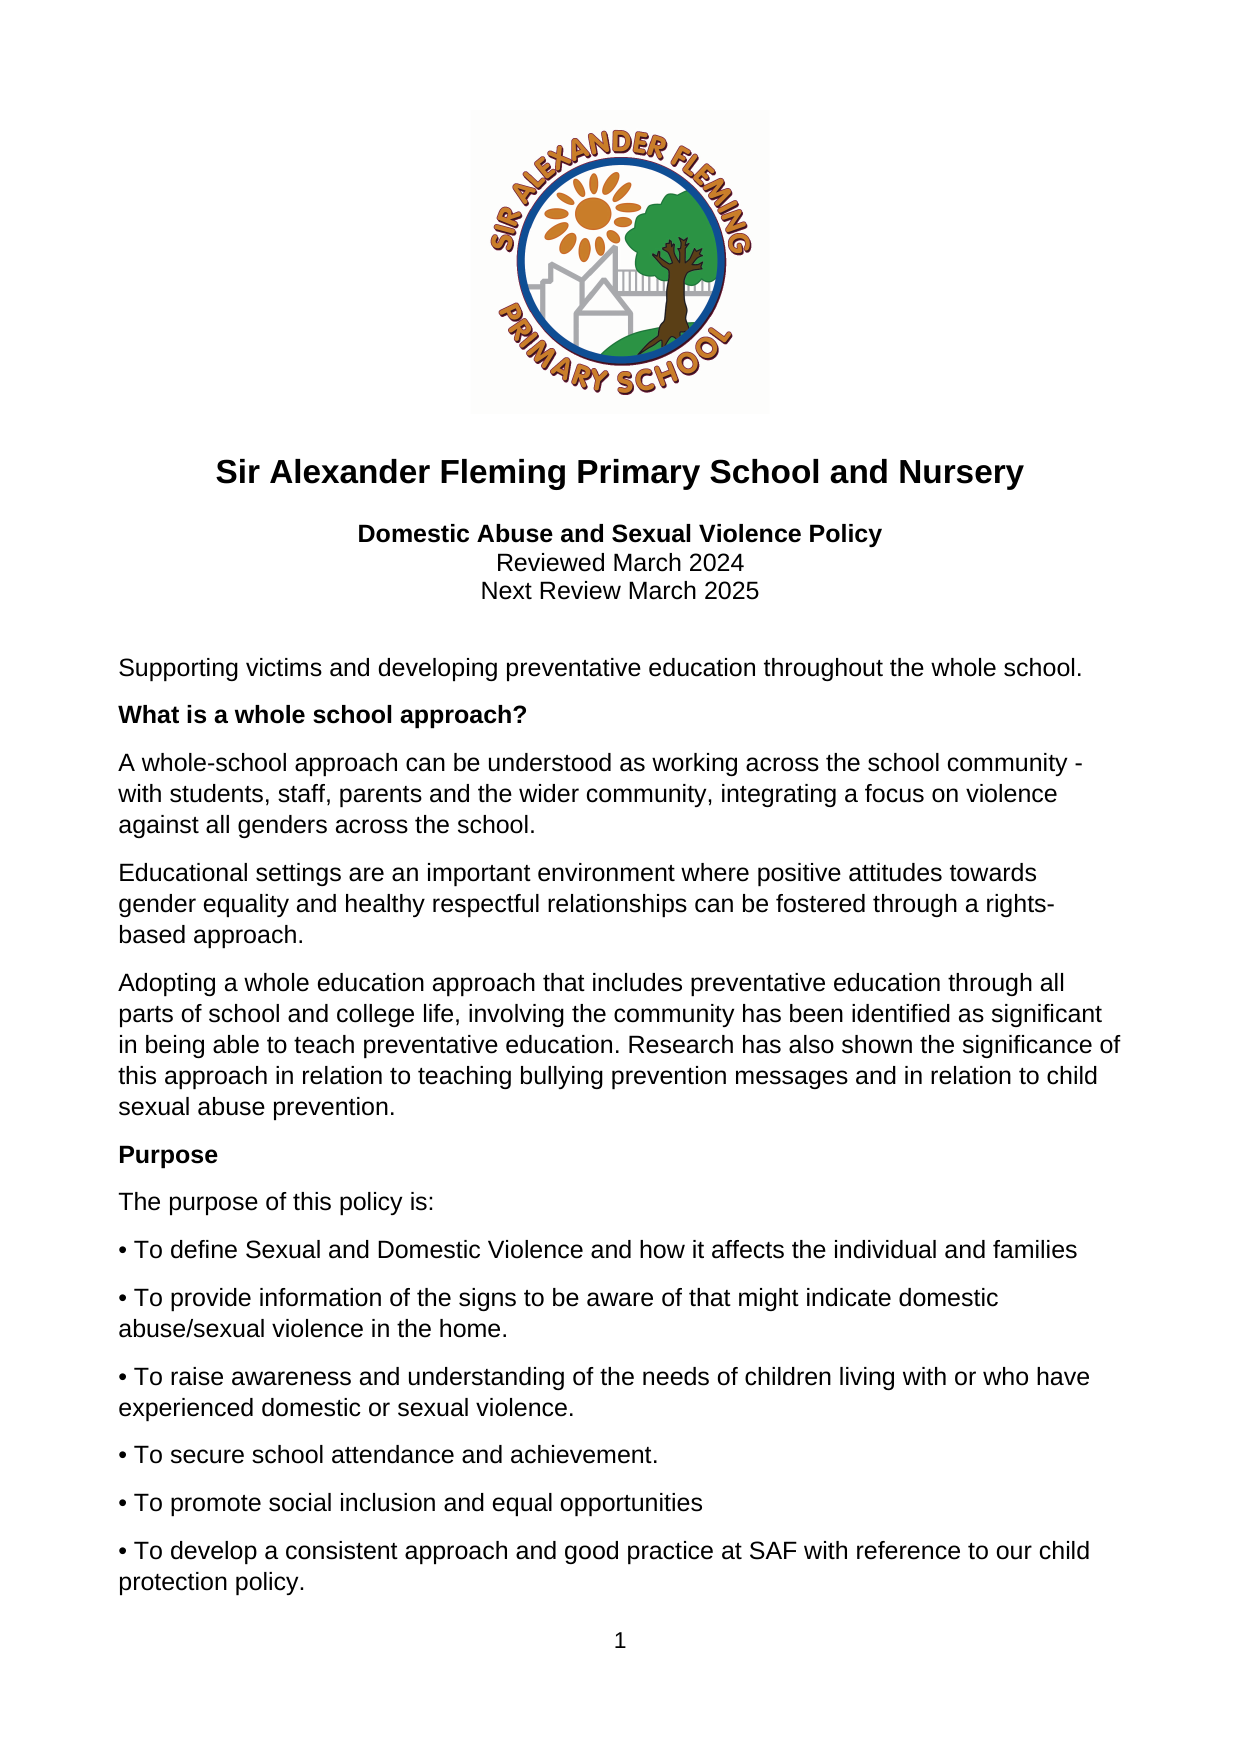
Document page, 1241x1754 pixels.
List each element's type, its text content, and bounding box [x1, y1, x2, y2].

text • To define Sexual and Domestic Violence and how it affects the individual and families [118, 1235, 1122, 1264]
text • To provide information of the signs to be aware of that might indicate domestic abuse/sexual violence in the home. [118, 1283, 1122, 1343]
text Educational settings are an important environment where positive attitudes towards gender equality and healthy respectful relationships can be fostered through a rights-based approach. [118, 858, 1122, 949]
text Reviewed March 2024 [118, 548, 1122, 576]
text • To develop a consistent approach and good practice at SAF with reference to our child protection policy. [118, 1536, 1122, 1596]
text Adopting a whole education approach that includes preventative education through all parts of school and college life, involving the community has been identified as significant in being able to teach preventative education. Research has also shown the significance of this approach in relation to teaching bullying prevention messages and in relation to child sexual abuse prevention. [118, 968, 1122, 1121]
text • To raise awareness and understanding of the needs of children living with or who have experienced domestic or sexual violence. [118, 1362, 1122, 1421]
text Domestic Abuse and Sexual Violence Policy [118, 519, 1122, 548]
text The purpose of this policy is: [118, 1187, 1122, 1216]
text A whole-school approach can be understood as working across the school community - with students, staff, parents and the wider community, integrating a focus on violence against all genders across the school. [118, 748, 1122, 839]
text Sir Alexander Fleming Primary School and Nursery [118, 452, 1122, 490]
text Purpose [118, 1140, 1122, 1168]
text • To promote social inclusion and equal opportunities [118, 1488, 1122, 1517]
text What is a whole school approach? [118, 701, 1122, 729]
text Next Review March 2025 [118, 576, 1122, 605]
text Supporting victims and developing preventative education throughout the whole school. [118, 653, 1122, 682]
text • To secure school attendance and achievement. [118, 1440, 1122, 1469]
